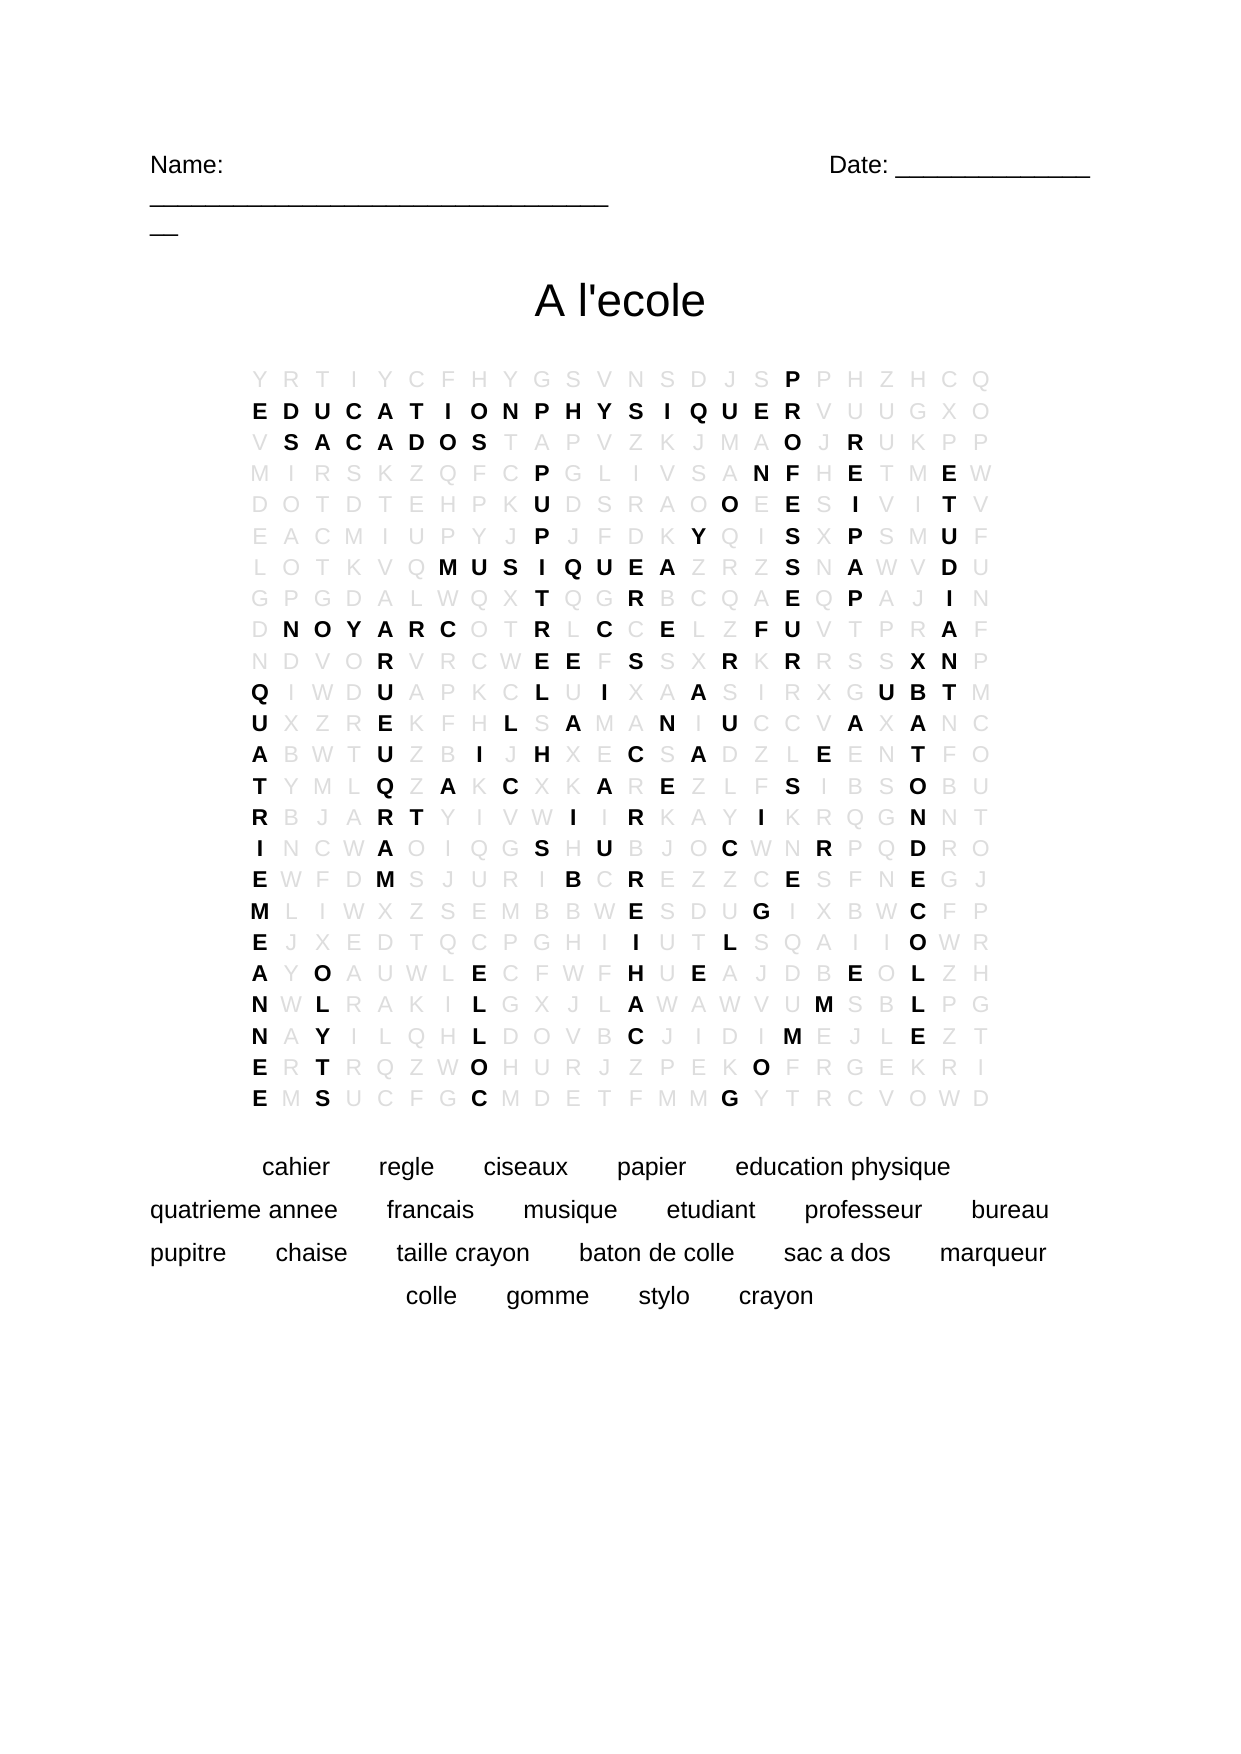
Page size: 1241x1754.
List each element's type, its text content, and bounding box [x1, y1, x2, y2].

table_header R [275, 364, 307, 395]
table_cell I [683, 1020, 714, 1051]
table_cell K [464, 676, 495, 708]
table_cell Z [620, 1051, 651, 1083]
table_cell I [840, 926, 871, 958]
table_cell G [902, 395, 933, 426]
table_cell E [401, 489, 432, 520]
table_cell Q [840, 801, 871, 833]
table_cell S [432, 895, 463, 926]
table_cell S [401, 864, 432, 895]
table_cell X [369, 895, 401, 926]
table_cell E [777, 489, 808, 520]
table_cell N [965, 583, 996, 614]
table_cell C [777, 708, 808, 739]
table_cell I [808, 770, 839, 801]
table_cell K [401, 708, 432, 739]
table_cell U [871, 395, 902, 426]
table_cell O [965, 739, 996, 770]
table_cell M [965, 676, 996, 708]
table_cell S [495, 551, 526, 583]
table_cell U [526, 489, 557, 520]
table_cell D [369, 926, 401, 958]
table_cell D [244, 614, 275, 645]
table_cell U [338, 1083, 369, 1114]
table_cell G [840, 676, 871, 708]
table_cell M [244, 458, 275, 489]
table_cell I [526, 551, 557, 583]
table_cell E [369, 708, 401, 739]
table_cell B [275, 801, 307, 833]
table_cell C [464, 645, 495, 676]
table_cell S [840, 989, 871, 1020]
table_cell X [620, 676, 651, 708]
table_cell D [338, 583, 369, 614]
table_cell Q [369, 770, 401, 801]
table_cell A [338, 958, 369, 989]
table_cell O [526, 1020, 557, 1051]
table_cell I [432, 395, 463, 426]
table_cell O [338, 645, 369, 676]
table_cell O [401, 833, 432, 864]
table_cell M [432, 551, 463, 583]
table_cell I [589, 801, 620, 833]
table_cell J [307, 801, 338, 833]
table_cell E [244, 395, 275, 426]
table_cell P [275, 583, 307, 614]
table_cell W [651, 989, 683, 1020]
table_cell A [526, 426, 557, 458]
table_cell J [589, 1051, 620, 1083]
table_cell K [464, 770, 495, 801]
table_cell U [871, 676, 902, 708]
table_cell K [902, 1051, 933, 1083]
table_cell O [275, 489, 307, 520]
table_cell J [495, 739, 526, 770]
table_cell D [558, 489, 589, 520]
table_cell R [432, 645, 463, 676]
table_cell O [307, 958, 338, 989]
table_cell C [495, 958, 526, 989]
table_cell D [683, 895, 714, 926]
table_cell J [965, 864, 996, 895]
table_cell Y [714, 801, 745, 833]
table_cell U [714, 895, 745, 926]
table_cell C [495, 458, 526, 489]
table_cell D [338, 489, 369, 520]
table_cell R [934, 833, 965, 864]
table_cell V [808, 395, 839, 426]
table_cell L [714, 926, 745, 958]
table_cell D [338, 864, 369, 895]
table_cell N [244, 645, 275, 676]
table_cell R [369, 801, 401, 833]
table_cell U [871, 426, 902, 458]
table_cell I [745, 520, 777, 551]
table_cell C [495, 676, 526, 708]
table_header F [432, 364, 463, 395]
table_cell C [745, 708, 777, 739]
table_cell P [840, 833, 871, 864]
table_cell S [651, 645, 683, 676]
table_header D [683, 364, 714, 395]
table_cell R [714, 645, 745, 676]
table_cell O [745, 1051, 777, 1083]
table_cell E [464, 958, 495, 989]
table_cell O [902, 1083, 933, 1114]
table_cell L [369, 1020, 401, 1051]
table_header S [745, 364, 777, 395]
table_cell F [432, 708, 463, 739]
table_cell V [871, 489, 902, 520]
table_cell G [965, 989, 996, 1020]
table_cell N [275, 833, 307, 864]
table_cell G [244, 583, 275, 614]
table_cell Q [871, 833, 902, 864]
table_cell O [902, 770, 933, 801]
table_cell Q [714, 583, 745, 614]
table_cell F [401, 1083, 432, 1114]
table_cell T [401, 926, 432, 958]
table_cell T [307, 489, 338, 520]
table_cell R [714, 551, 745, 583]
table_cell A [651, 551, 683, 583]
table_header S [558, 364, 589, 395]
table_cell W [275, 864, 307, 895]
table_cell E [808, 1020, 839, 1051]
table_cell I [840, 489, 871, 520]
table_cell V [307, 645, 338, 676]
table_cell M [495, 1083, 526, 1114]
table_cell D [275, 395, 307, 426]
table_cell L [589, 458, 620, 489]
table_cell J [902, 583, 933, 614]
table_cell O [464, 1051, 495, 1083]
table_cell C [965, 708, 996, 739]
table_cell M [495, 895, 526, 926]
text cahier regle ciseaux papier education physique quatrieme annee francais musique etudiant professeur bureau pupitre chaise taille crayon baton de colle sac a dos marqueur colle gomme stylo crayon [150, 1151, 1090, 1309]
table_cell U [589, 833, 620, 864]
table_cell N [871, 864, 902, 895]
table_header S [651, 364, 683, 395]
table_cell G [526, 926, 557, 958]
table_cell V [651, 458, 683, 489]
table_cell R [620, 770, 651, 801]
table_cell F [745, 770, 777, 801]
table_cell L [589, 989, 620, 1020]
table_cell E [244, 1051, 275, 1083]
table_cell R [808, 833, 839, 864]
table_cell D [495, 1020, 526, 1051]
table_cell P [871, 614, 902, 645]
table_cell T [934, 676, 965, 708]
table_cell C [307, 833, 338, 864]
table_cell T [338, 739, 369, 770]
table_cell L [871, 1020, 902, 1051]
table_cell P [934, 426, 965, 458]
table_cell C [620, 1020, 651, 1051]
table_cell Q [464, 583, 495, 614]
table_cell T [871, 458, 902, 489]
table_cell M [714, 426, 745, 458]
table_cell E [244, 864, 275, 895]
table_cell U [369, 958, 401, 989]
table_cell K [495, 489, 526, 520]
table_cell X [683, 645, 714, 676]
table_cell S [651, 895, 683, 926]
table_cell E [745, 395, 777, 426]
table_header H [840, 364, 871, 395]
table_cell O [871, 958, 902, 989]
table_cell S [683, 458, 714, 489]
table_cell A [934, 614, 965, 645]
table_header N [620, 364, 651, 395]
table_cell U [589, 551, 620, 583]
table_cell O [902, 926, 933, 958]
table_cell T [840, 614, 871, 645]
table_cell Q [464, 833, 495, 864]
table_cell L [714, 770, 745, 801]
table_cell A [369, 583, 401, 614]
table_cell V [965, 489, 996, 520]
table_cell E [683, 1051, 714, 1083]
table_cell T [495, 426, 526, 458]
table_cell T [495, 614, 526, 645]
table_cell E [620, 895, 651, 926]
table_cell L [777, 739, 808, 770]
table_header Date: ______________ [620, 150, 1090, 274]
table_cell X [275, 708, 307, 739]
table_cell K [558, 770, 589, 801]
table_cell O [777, 426, 808, 458]
table_cell E [871, 1051, 902, 1083]
table_cell V [369, 551, 401, 583]
table_cell B [871, 989, 902, 1020]
table_cell I [307, 895, 338, 926]
table_cell C [464, 1083, 495, 1114]
table_cell O [275, 551, 307, 583]
table_cell W [338, 833, 369, 864]
table_cell N [902, 801, 933, 833]
table_cell Z [934, 958, 965, 989]
table_cell V [495, 801, 526, 833]
table_cell C [902, 895, 933, 926]
table_cell I [965, 1051, 996, 1083]
table_cell D [401, 426, 432, 458]
table_cell I [589, 676, 620, 708]
table_cell H [526, 739, 557, 770]
table_cell L [275, 895, 307, 926]
table_cell A [620, 989, 651, 1020]
table_cell M [589, 708, 620, 739]
table_cell S [526, 708, 557, 739]
table_cell J [495, 520, 526, 551]
table_cell W [745, 833, 777, 864]
table_cell D [714, 739, 745, 770]
table_cell C [338, 426, 369, 458]
table_cell Z [401, 739, 432, 770]
table_cell B [558, 895, 589, 926]
table_cell B [902, 676, 933, 708]
table_cell Z [683, 551, 714, 583]
table_cell A [275, 1020, 307, 1051]
table_cell O [464, 614, 495, 645]
table_cell W [871, 551, 902, 583]
table_cell U [840, 395, 871, 426]
table_cell O [965, 395, 996, 426]
table_cell M [275, 1083, 307, 1114]
table_cell K [651, 801, 683, 833]
table_cell W [934, 1083, 965, 1114]
table_cell Z [683, 864, 714, 895]
table_cell F [777, 458, 808, 489]
table_cell I [683, 708, 714, 739]
table_cell E [244, 926, 275, 958]
table_cell A [871, 583, 902, 614]
table_cell S [808, 864, 839, 895]
table_cell G [495, 833, 526, 864]
table_cell R [777, 645, 808, 676]
table_cell R [808, 801, 839, 833]
table_cell C [432, 614, 463, 645]
table_cell K [777, 801, 808, 833]
table_cell Z [934, 1020, 965, 1051]
table_cell Y [307, 1020, 338, 1051]
table_cell Z [401, 895, 432, 926]
table_cell E [683, 958, 714, 989]
table_cell G [934, 864, 965, 895]
table_cell P [526, 520, 557, 551]
table_cell A [244, 739, 275, 770]
table_cell P [495, 926, 526, 958]
table_cell N [777, 833, 808, 864]
table_cell A [338, 801, 369, 833]
table_cell B [432, 739, 463, 770]
table_cell A [401, 676, 432, 708]
table_cell K [714, 1051, 745, 1083]
table_cell D [338, 676, 369, 708]
table_cell F [840, 864, 871, 895]
table_cell D [244, 489, 275, 520]
table_cell Z [620, 426, 651, 458]
table_cell F [307, 864, 338, 895]
table_cell L [464, 1020, 495, 1051]
table_cell N [244, 989, 275, 1020]
table_cell S [620, 395, 651, 426]
table_cell W [307, 676, 338, 708]
table_cell P [840, 520, 871, 551]
table_cell A [369, 426, 401, 458]
table_cell U [934, 520, 965, 551]
table_cell B [275, 739, 307, 770]
table_cell A [808, 926, 839, 958]
table_cell I [620, 458, 651, 489]
table_cell R [777, 395, 808, 426]
table_cell I [369, 520, 401, 551]
table_cell M [244, 895, 275, 926]
table_cell R [777, 676, 808, 708]
table_cell P [526, 458, 557, 489]
table_cell I [338, 1020, 369, 1051]
table_cell H [495, 1051, 526, 1083]
table_cell A [244, 958, 275, 989]
table_cell T [401, 801, 432, 833]
table_cell W [934, 926, 965, 958]
table_cell B [558, 864, 589, 895]
table_cell S [777, 551, 808, 583]
table_cell Y [275, 958, 307, 989]
table_cell F [464, 458, 495, 489]
table_cell V [589, 426, 620, 458]
table_cell T [526, 583, 557, 614]
table_cell H [620, 958, 651, 989]
table_cell P [965, 645, 996, 676]
table_cell O [307, 614, 338, 645]
table_cell I [558, 801, 589, 833]
table_cell Q [369, 1051, 401, 1083]
table_cell N [275, 614, 307, 645]
table_cell L [683, 614, 714, 645]
table_header Q [965, 364, 996, 395]
table_cell M [651, 1083, 683, 1114]
table_cell N [495, 395, 526, 426]
table_cell R [558, 1051, 589, 1083]
table_cell I [934, 583, 965, 614]
table_cell X [558, 739, 589, 770]
table_cell T [307, 551, 338, 583]
table_cell M [902, 458, 933, 489]
table_cell G [745, 895, 777, 926]
table_cell Q [401, 1020, 432, 1051]
table_header Z [871, 364, 902, 395]
table_cell S [808, 489, 839, 520]
table_cell W [432, 583, 463, 614]
table_cell K [338, 551, 369, 583]
table_cell I [620, 926, 651, 958]
table_cell T [307, 1051, 338, 1083]
table_cell E [526, 645, 557, 676]
table_cell P [965, 426, 996, 458]
table_cell H [558, 833, 589, 864]
table_cell R [620, 864, 651, 895]
table_cell R [620, 583, 651, 614]
table_header C [934, 364, 965, 395]
table_cell W [307, 739, 338, 770]
table_cell N [651, 708, 683, 739]
table_cell E [902, 864, 933, 895]
table_cell U [464, 864, 495, 895]
table_cell C [840, 1083, 871, 1114]
table_cell D [526, 1083, 557, 1114]
table_cell W [965, 458, 996, 489]
table_cell F [589, 958, 620, 989]
table_cell I [526, 864, 557, 895]
table_cell C [307, 520, 338, 551]
table_cell A [275, 520, 307, 551]
table_cell I [651, 395, 683, 426]
table_cell Q [401, 551, 432, 583]
table_cell A [369, 989, 401, 1020]
table_cell U [401, 520, 432, 551]
table_header V [589, 364, 620, 395]
table_cell R [934, 1051, 965, 1083]
table_cell X [526, 989, 557, 1020]
table_cell J [745, 958, 777, 989]
table_cell B [526, 895, 557, 926]
table_cell F [589, 520, 620, 551]
table_cell A [369, 833, 401, 864]
table_cell E [651, 614, 683, 645]
table_cell J [558, 989, 589, 1020]
table_cell A [714, 958, 745, 989]
table_cell V [902, 551, 933, 583]
table_cell D [777, 958, 808, 989]
table_cell A [589, 770, 620, 801]
table_cell O [464, 395, 495, 426]
table_cell E [934, 458, 965, 489]
table_cell G [307, 583, 338, 614]
table_cell Q [777, 926, 808, 958]
table_cell R [495, 864, 526, 895]
table_cell V [745, 989, 777, 1020]
table_cell W [432, 1051, 463, 1083]
table_cell L [432, 958, 463, 989]
table_cell T [965, 801, 996, 833]
table_cell S [777, 520, 808, 551]
table_cell C [683, 583, 714, 614]
table_cell U [558, 676, 589, 708]
table_cell L [244, 551, 275, 583]
table_cell Z [401, 1051, 432, 1083]
table_cell C [369, 1083, 401, 1114]
table_cell X [526, 770, 557, 801]
table_cell G [589, 583, 620, 614]
table_cell E [902, 1020, 933, 1051]
table_cell T [777, 1083, 808, 1114]
table_cell F [934, 739, 965, 770]
table_cell C [495, 770, 526, 801]
table_cell E [244, 1083, 275, 1114]
table_header C [401, 364, 432, 395]
table_cell O [432, 426, 463, 458]
table_cell A [714, 458, 745, 489]
table_cell U [369, 676, 401, 708]
table_cell R [526, 614, 557, 645]
table_cell M [808, 989, 839, 1020]
table_cell A [651, 676, 683, 708]
table_cell E [589, 739, 620, 770]
table_cell A [683, 801, 714, 833]
table_cell N [745, 458, 777, 489]
table_cell Q [808, 583, 839, 614]
table_cell N [934, 708, 965, 739]
table_cell Z [401, 770, 432, 801]
table_header Y [244, 364, 275, 395]
table_cell Z [683, 770, 714, 801]
table_cell D [620, 520, 651, 551]
table_cell U [526, 1051, 557, 1083]
table_cell U [777, 614, 808, 645]
table_cell P [651, 1051, 683, 1083]
table_cell L [902, 989, 933, 1020]
table_cell S [777, 770, 808, 801]
table_cell I [275, 676, 307, 708]
table_cell B [840, 895, 871, 926]
table_cell N [808, 551, 839, 583]
table_cell C [620, 739, 651, 770]
table_cell I [871, 926, 902, 958]
table_cell R [808, 1051, 839, 1083]
table_cell H [558, 395, 589, 426]
table_cell F [745, 614, 777, 645]
table_cell S [871, 770, 902, 801]
table_cell S [589, 489, 620, 520]
table_cell P [432, 520, 463, 551]
table_cell E [777, 583, 808, 614]
table_cell V [244, 426, 275, 458]
table_cell W [401, 958, 432, 989]
table_cell G [840, 1051, 871, 1083]
table_cell P [432, 676, 463, 708]
table_cell W [526, 801, 557, 833]
table_cell U [714, 708, 745, 739]
table_cell R [620, 801, 651, 833]
table_cell X [307, 926, 338, 958]
table_cell D [714, 1020, 745, 1051]
table_cell N [934, 801, 965, 833]
table_cell Y [464, 520, 495, 551]
table_cell R [902, 614, 933, 645]
table_cell R [244, 801, 275, 833]
table_cell C [620, 614, 651, 645]
table_cell Z [745, 551, 777, 583]
table_cell E [808, 739, 839, 770]
table_cell E [244, 520, 275, 551]
table_cell R [808, 645, 839, 676]
table_cell W [714, 989, 745, 1020]
table_cell S [307, 1083, 338, 1114]
table_cell R [369, 645, 401, 676]
table_cell A [745, 583, 777, 614]
table_cell A [307, 426, 338, 458]
title A l'ecole [150, 274, 1090, 326]
table_cell B [934, 770, 965, 801]
table_cell H [432, 489, 463, 520]
table_cell A [683, 739, 714, 770]
table_cell Z [714, 864, 745, 895]
table_cell M [902, 520, 933, 551]
table_header Y [369, 364, 401, 395]
table_cell D [275, 645, 307, 676]
table_cell V [808, 708, 839, 739]
table_cell U [651, 926, 683, 958]
table_cell J [808, 426, 839, 458]
table_cell C [745, 864, 777, 895]
table_cell R [965, 926, 996, 958]
table_cell I [275, 458, 307, 489]
table_cell L [464, 989, 495, 1020]
table_cell W [338, 895, 369, 926]
table_cell A [902, 708, 933, 739]
table_cell O [683, 489, 714, 520]
table_cell U [307, 395, 338, 426]
table_cell E [840, 458, 871, 489]
table_cell Q [432, 926, 463, 958]
table_cell R [338, 708, 369, 739]
table_cell Q [432, 458, 463, 489]
table_cell I [464, 739, 495, 770]
table_cell C [589, 864, 620, 895]
table_cell N [871, 739, 902, 770]
table_cell F [526, 958, 557, 989]
table_cell S [745, 926, 777, 958]
table_cell X [808, 676, 839, 708]
table_cell I [464, 801, 495, 833]
table_cell L [526, 676, 557, 708]
table_cell U [464, 551, 495, 583]
table_cell D [902, 833, 933, 864]
table_cell L [902, 958, 933, 989]
table_cell H [965, 958, 996, 989]
table_cell A [683, 676, 714, 708]
table_cell R [338, 989, 369, 1020]
table_cell B [651, 583, 683, 614]
table_cell I [777, 895, 808, 926]
table_cell E [558, 1083, 589, 1114]
table_cell E [464, 895, 495, 926]
table_header H [902, 364, 933, 395]
table_cell W [589, 895, 620, 926]
table_cell M [369, 864, 401, 895]
table_cell E [777, 864, 808, 895]
table_cell G [495, 989, 526, 1020]
table_header P [808, 364, 839, 395]
table_cell N [244, 1020, 275, 1051]
table_header Y [495, 364, 526, 395]
table_cell T [683, 926, 714, 958]
table_cell Q [558, 583, 589, 614]
table_cell O [965, 833, 996, 864]
table_cell Q [244, 676, 275, 708]
table_cell A [651, 489, 683, 520]
table_cell E [745, 489, 777, 520]
table_cell U [244, 708, 275, 739]
table_cell W [275, 989, 307, 1020]
table_cell O [714, 489, 745, 520]
table_cell T [401, 395, 432, 426]
table_cell R [307, 458, 338, 489]
table_cell E [651, 770, 683, 801]
table_cell P [526, 395, 557, 426]
table_cell N [934, 645, 965, 676]
table_cell X [934, 395, 965, 426]
table_cell T [589, 1083, 620, 1114]
table_cell U [714, 395, 745, 426]
table_cell I [745, 676, 777, 708]
table_cell S [275, 426, 307, 458]
table_cell E [558, 645, 589, 676]
table_cell X [902, 645, 933, 676]
table_cell U [651, 958, 683, 989]
table_cell G [714, 1083, 745, 1114]
table_cell I [902, 489, 933, 520]
table_header J [714, 364, 745, 395]
table_cell A [558, 708, 589, 739]
table_cell K [651, 520, 683, 551]
table_cell H [558, 926, 589, 958]
table_cell W [871, 895, 902, 926]
table_cell X [871, 708, 902, 739]
table_cell P [840, 583, 871, 614]
table_cell I [244, 833, 275, 864]
table_cell B [620, 833, 651, 864]
table_cell A [840, 551, 871, 583]
table_cell L [401, 583, 432, 614]
table_cell Z [745, 739, 777, 770]
table_cell K [745, 645, 777, 676]
table_cell S [338, 458, 369, 489]
table_cell E [840, 958, 871, 989]
table_cell W [495, 645, 526, 676]
table_cell G [432, 1083, 463, 1114]
table_cell Q [714, 520, 745, 551]
table_cell A [683, 989, 714, 1020]
table_cell R [338, 1051, 369, 1083]
table_header P [777, 364, 808, 395]
table_cell M [307, 770, 338, 801]
table_cell B [840, 770, 871, 801]
table_cell E [620, 551, 651, 583]
table_cell H [432, 1020, 463, 1051]
table_cell I [745, 801, 777, 833]
table_cell Y [589, 395, 620, 426]
table_cell K [369, 458, 401, 489]
table_cell Y [683, 520, 714, 551]
table_cell W [558, 958, 589, 989]
table_cell O [683, 833, 714, 864]
table_cell X [808, 520, 839, 551]
table_cell G [558, 458, 589, 489]
table_cell Y [338, 614, 369, 645]
table_cell M [777, 1020, 808, 1051]
table_header I [338, 364, 369, 395]
table_cell U [965, 551, 996, 583]
table_cell S [714, 676, 745, 708]
table_cell V [871, 1083, 902, 1114]
table_cell M [338, 520, 369, 551]
table_cell A [369, 614, 401, 645]
table_cell L [307, 989, 338, 1020]
table_cell P [464, 489, 495, 520]
table_cell F [965, 614, 996, 645]
table_cell I [745, 1020, 777, 1051]
table_cell S [651, 739, 683, 770]
table_cell T [965, 1020, 996, 1051]
table_cell U [777, 989, 808, 1020]
table_cell J [275, 926, 307, 958]
table_cell A [745, 426, 777, 458]
table_cell V [558, 1020, 589, 1051]
table_cell S [526, 833, 557, 864]
table_cell V [401, 645, 432, 676]
table_cell C [589, 614, 620, 645]
table_cell A [840, 708, 871, 739]
table_cell J [651, 1020, 683, 1051]
table_cell R [401, 614, 432, 645]
table_cell P [934, 989, 965, 1020]
table_header G [526, 364, 557, 395]
table_cell R [275, 1051, 307, 1083]
table_cell Z [401, 458, 432, 489]
table_cell X [808, 895, 839, 926]
table_cell J [651, 833, 683, 864]
table_cell A [620, 708, 651, 739]
table_cell P [558, 426, 589, 458]
table_cell F [777, 1051, 808, 1083]
table_cell I [589, 926, 620, 958]
table_header H [464, 364, 495, 395]
table_cell V [808, 614, 839, 645]
table_cell I [432, 989, 463, 1020]
table_header Name: ___________________________________ [150, 150, 620, 274]
table_cell P [965, 895, 996, 926]
table_cell G [871, 801, 902, 833]
table_cell T [934, 489, 965, 520]
table_cell S [840, 645, 871, 676]
table_cell A [369, 395, 401, 426]
table_cell H [464, 708, 495, 739]
table_cell E [840, 739, 871, 770]
table_cell Z [714, 614, 745, 645]
table_cell K [651, 426, 683, 458]
table_cell F [965, 520, 996, 551]
table_cell Q [683, 395, 714, 426]
table_cell X [495, 583, 526, 614]
table_cell M [683, 1083, 714, 1114]
table_cell T [902, 739, 933, 770]
table_cell S [464, 426, 495, 458]
table_cell H [808, 458, 839, 489]
table_cell S [620, 645, 651, 676]
table_cell U [369, 739, 401, 770]
table_cell T [369, 489, 401, 520]
table_cell T [244, 770, 275, 801]
table_cell L [338, 770, 369, 801]
table_cell I [432, 833, 463, 864]
table_cell Q [558, 551, 589, 583]
table_cell U [965, 770, 996, 801]
table_cell K [401, 989, 432, 1020]
table_cell L [558, 614, 589, 645]
table_cell J [432, 864, 463, 895]
table_cell E [338, 926, 369, 958]
table_header T [307, 364, 338, 395]
table_cell R [808, 1083, 839, 1114]
table_cell D [934, 551, 965, 583]
table_cell K [902, 426, 933, 458]
table_cell B [808, 958, 839, 989]
table_cell F [934, 895, 965, 926]
table_cell E [651, 864, 683, 895]
table_cell Y [432, 801, 463, 833]
table_cell J [840, 1020, 871, 1051]
table_cell S [871, 520, 902, 551]
table_cell A [432, 770, 463, 801]
table_cell S [871, 645, 902, 676]
table_cell J [683, 426, 714, 458]
table_cell D [965, 1083, 996, 1114]
table_cell Z [307, 708, 338, 739]
table_cell L [495, 708, 526, 739]
table_cell F [620, 1083, 651, 1114]
table_cell J [558, 520, 589, 551]
table_cell C [714, 833, 745, 864]
table_cell C [464, 926, 495, 958]
table_cell C [338, 395, 369, 426]
table_cell R [620, 489, 651, 520]
table_cell Y [275, 770, 307, 801]
table_cell R [840, 426, 871, 458]
table_cell F [589, 645, 620, 676]
table_cell B [589, 1020, 620, 1051]
table_cell Y [745, 1083, 777, 1114]
